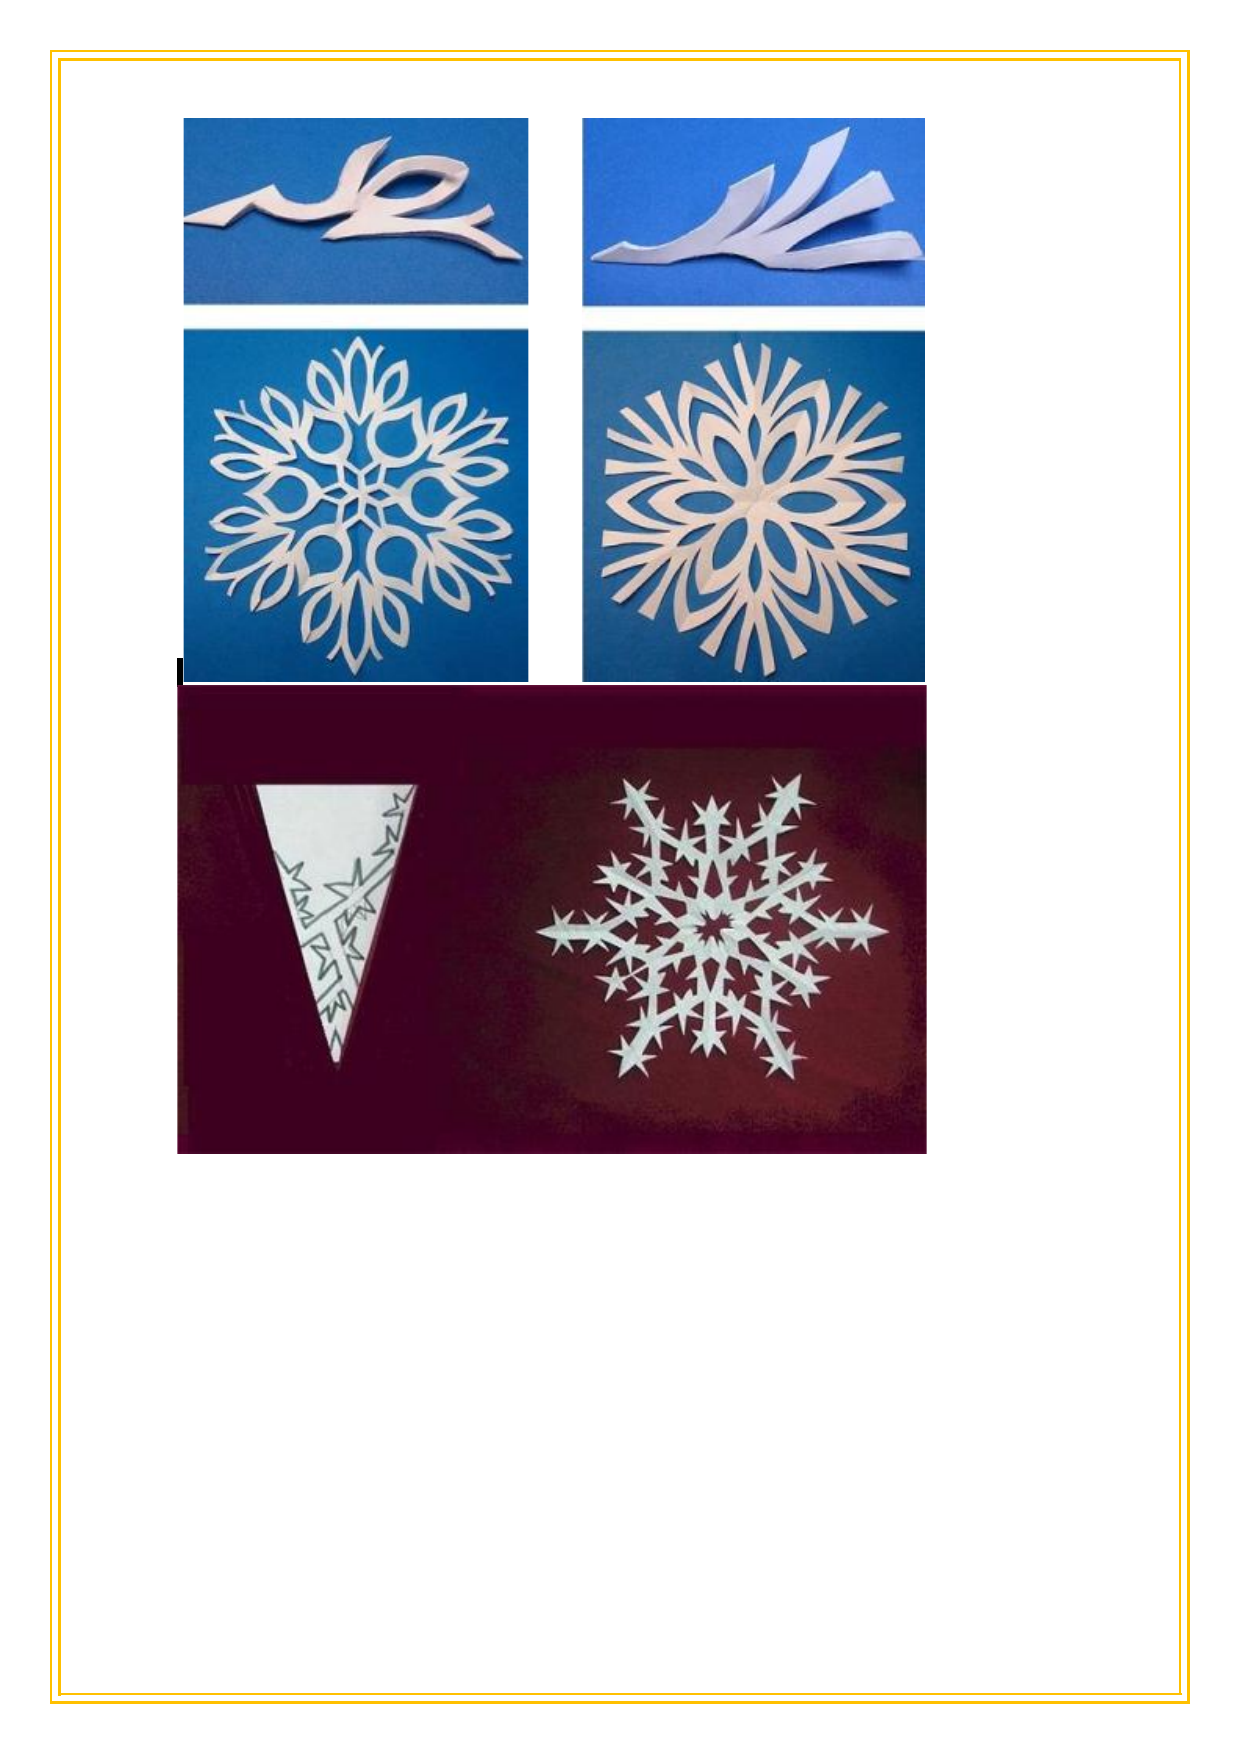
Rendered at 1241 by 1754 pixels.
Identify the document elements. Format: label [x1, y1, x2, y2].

picture [581, 118, 925, 682]
picture [177, 685, 927, 1154]
picture [183, 118, 529, 682]
